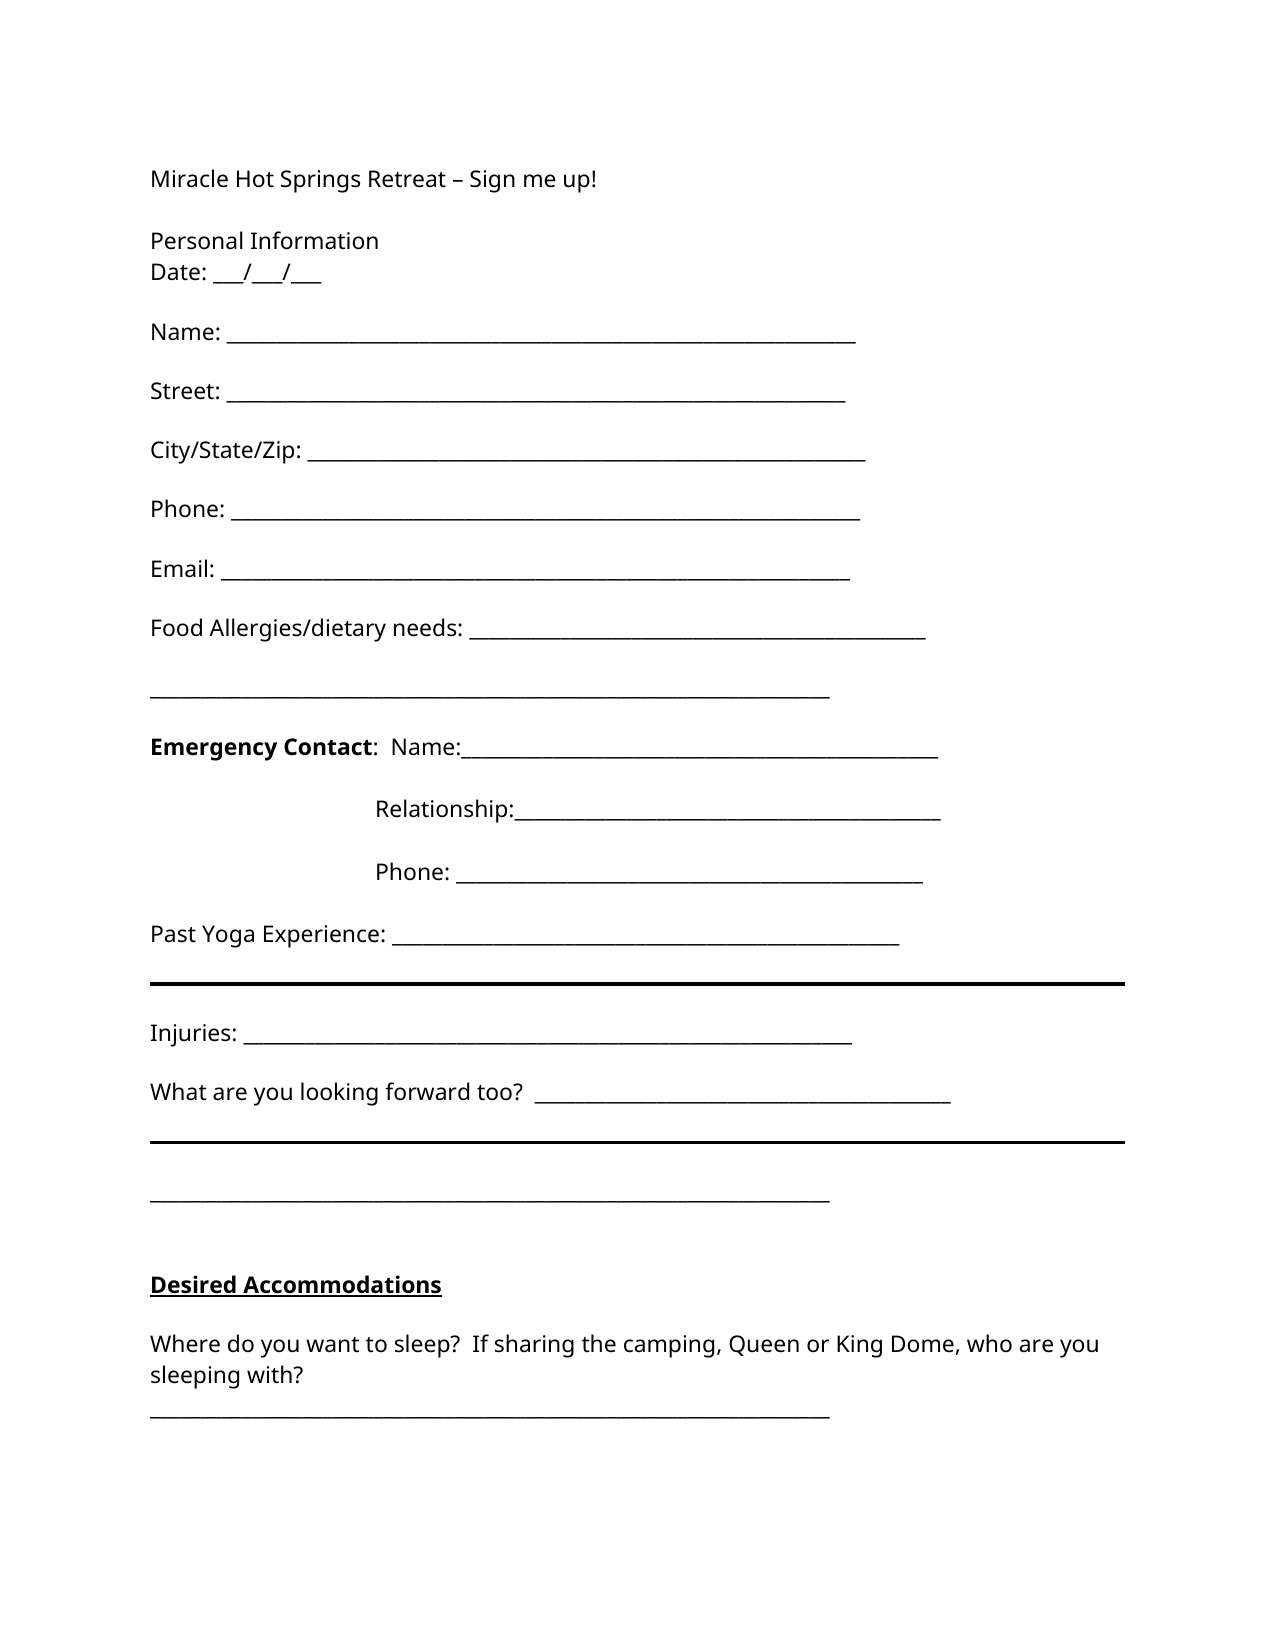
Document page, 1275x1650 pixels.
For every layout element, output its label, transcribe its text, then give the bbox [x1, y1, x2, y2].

text Name: ______________________________________________________________ [150, 316, 1125, 347]
text City/State/Zip: _______________________________________________________ [150, 434, 1125, 465]
text Past Yoga Experience: __________________________________________________ [150, 918, 1125, 949]
text Food Allergies/dietary needs: _____________________________________________ [150, 612, 1125, 643]
text ___________________________________________________________________ [150, 1391, 1125, 1422]
text Personal Information [150, 225, 1125, 256]
text Relationship:__________________________________________ [300, 793, 1125, 824]
text What are you looking forward too? _________________________________________ [150, 1076, 1125, 1107]
text Miracle Hot Springs Retreat – Sign me up! [150, 162, 1125, 194]
text Email: ______________________________________________________________ [150, 553, 1125, 584]
text ___________________________________________________________________ [150, 671, 1125, 702]
text Emergency Contact: Name:_______________________________________________ [150, 730, 1125, 762]
text Injuries: ____________________________________________________________ [150, 1017, 1125, 1048]
text Phone: ______________________________________________________________ [150, 493, 1125, 524]
text Where do you want to sleep? If sharing the camping, Queen or King Dome, who are you sleeping with? [150, 1328, 1125, 1391]
text Street: _____________________________________________________________ [150, 375, 1125, 406]
text Phone: ______________________________________________ [300, 855, 1125, 887]
text ___________________________________________________________________ [150, 1175, 1125, 1206]
text Desired Accommodations [150, 1269, 1125, 1300]
text Date: ___/___/___ [150, 256, 1125, 287]
